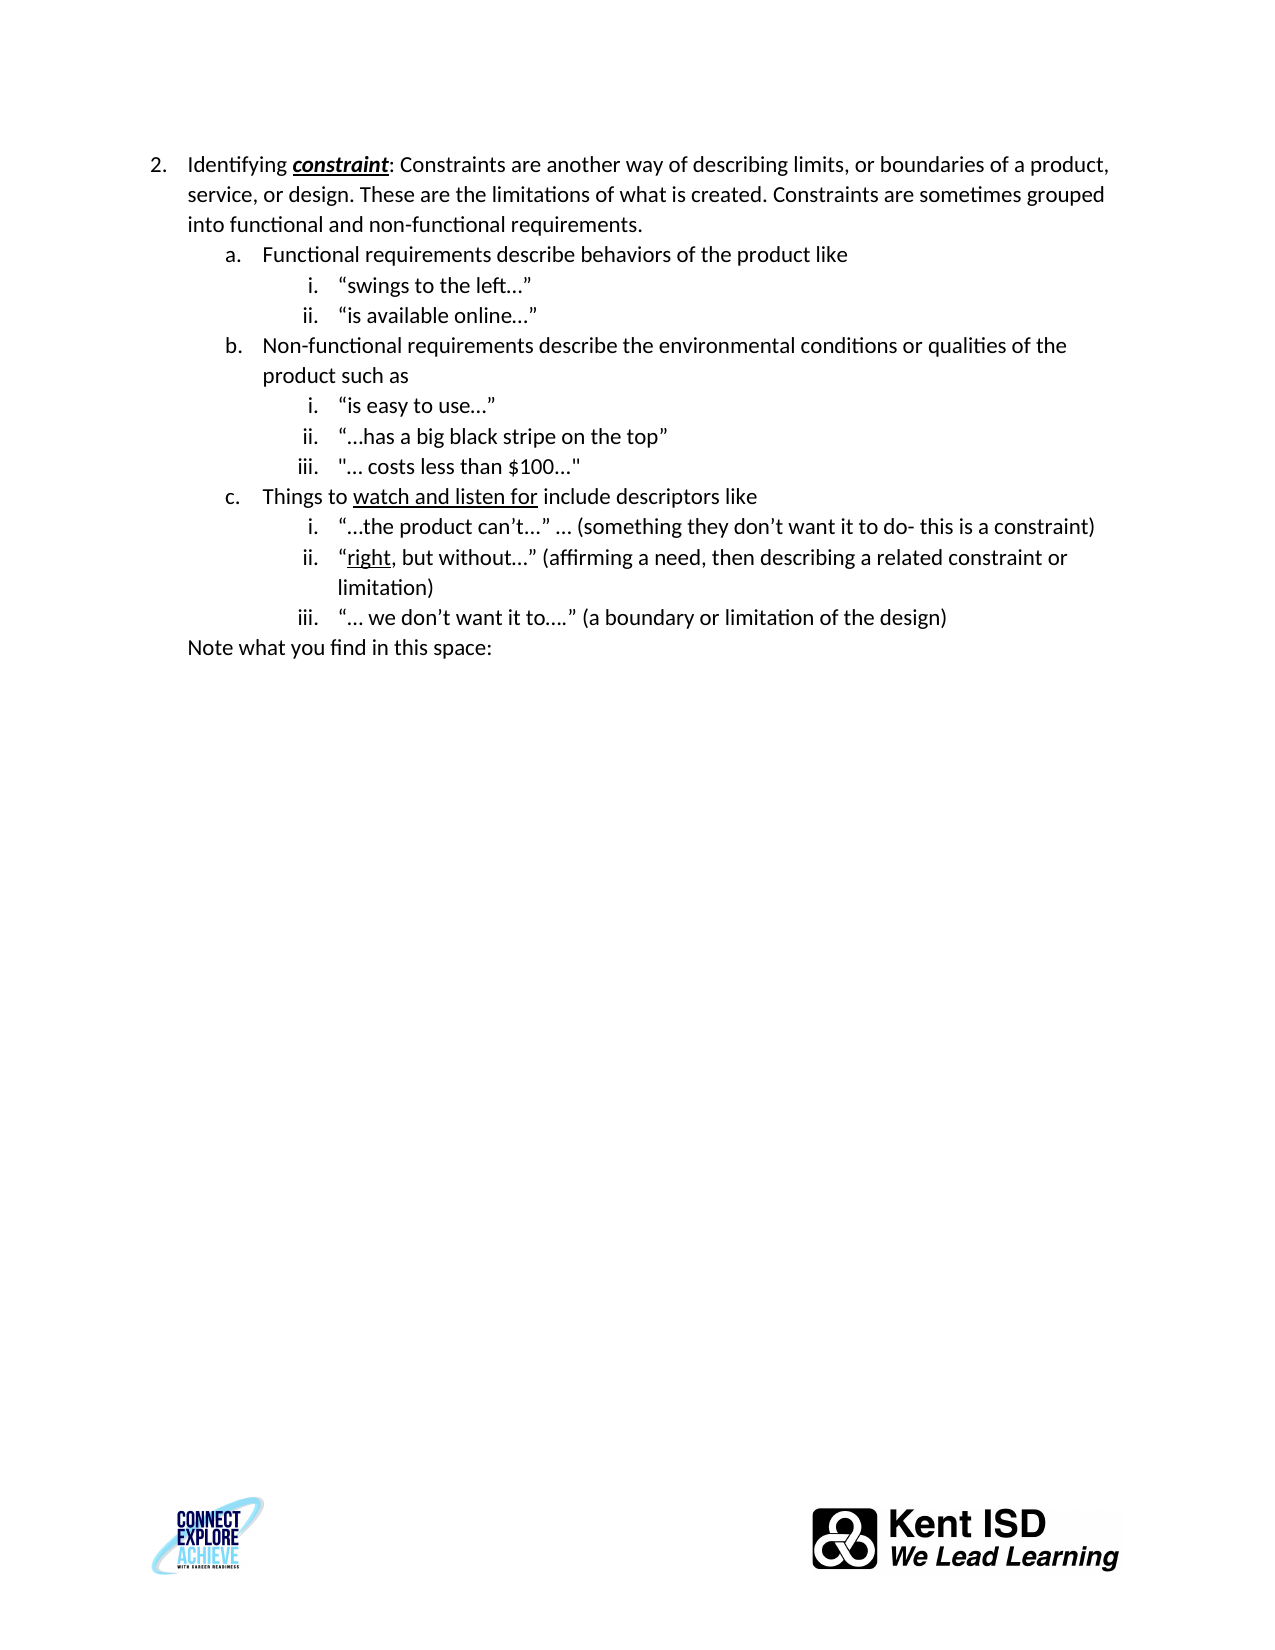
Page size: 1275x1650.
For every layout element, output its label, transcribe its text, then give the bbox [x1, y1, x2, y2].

list “… we don’t want it to….” (a boundary or limitation of the design) [319, 603, 1125, 631]
list Identifying constraint: Constraints are another way of describing limits, or boundaries of a product, service, or design. These are the limitations of what is created. Constraints are sometimes grouped into functional and non-functional requirements. [150, 150, 1125, 238]
list “is easy to use…” [319, 392, 1125, 420]
list Note what you find in this space: [187, 633, 1125, 661]
picture [812, 1507, 1125, 1575]
list Non-functional requirements describe the environmental conditions or qualities of the product such as [225, 331, 1125, 389]
list “…the product can’t...” … (something they don’t want it to do- this is a constraint) [319, 512, 1125, 541]
list Functional requirements describe behaviors of the product like [225, 241, 1125, 269]
list Things to watch and listen for include descriptors like [225, 482, 1125, 510]
picture [150, 1496, 264, 1575]
list “is available online…” [319, 301, 1125, 329]
list “swings to the left…” [319, 271, 1125, 299]
list “…has a big black stripe on the top” [319, 422, 1125, 450]
list "… costs less than $100..." [319, 452, 1125, 480]
list “right, but without…” (affirming a need, then describing a related constraint or limitation) [319, 543, 1125, 601]
